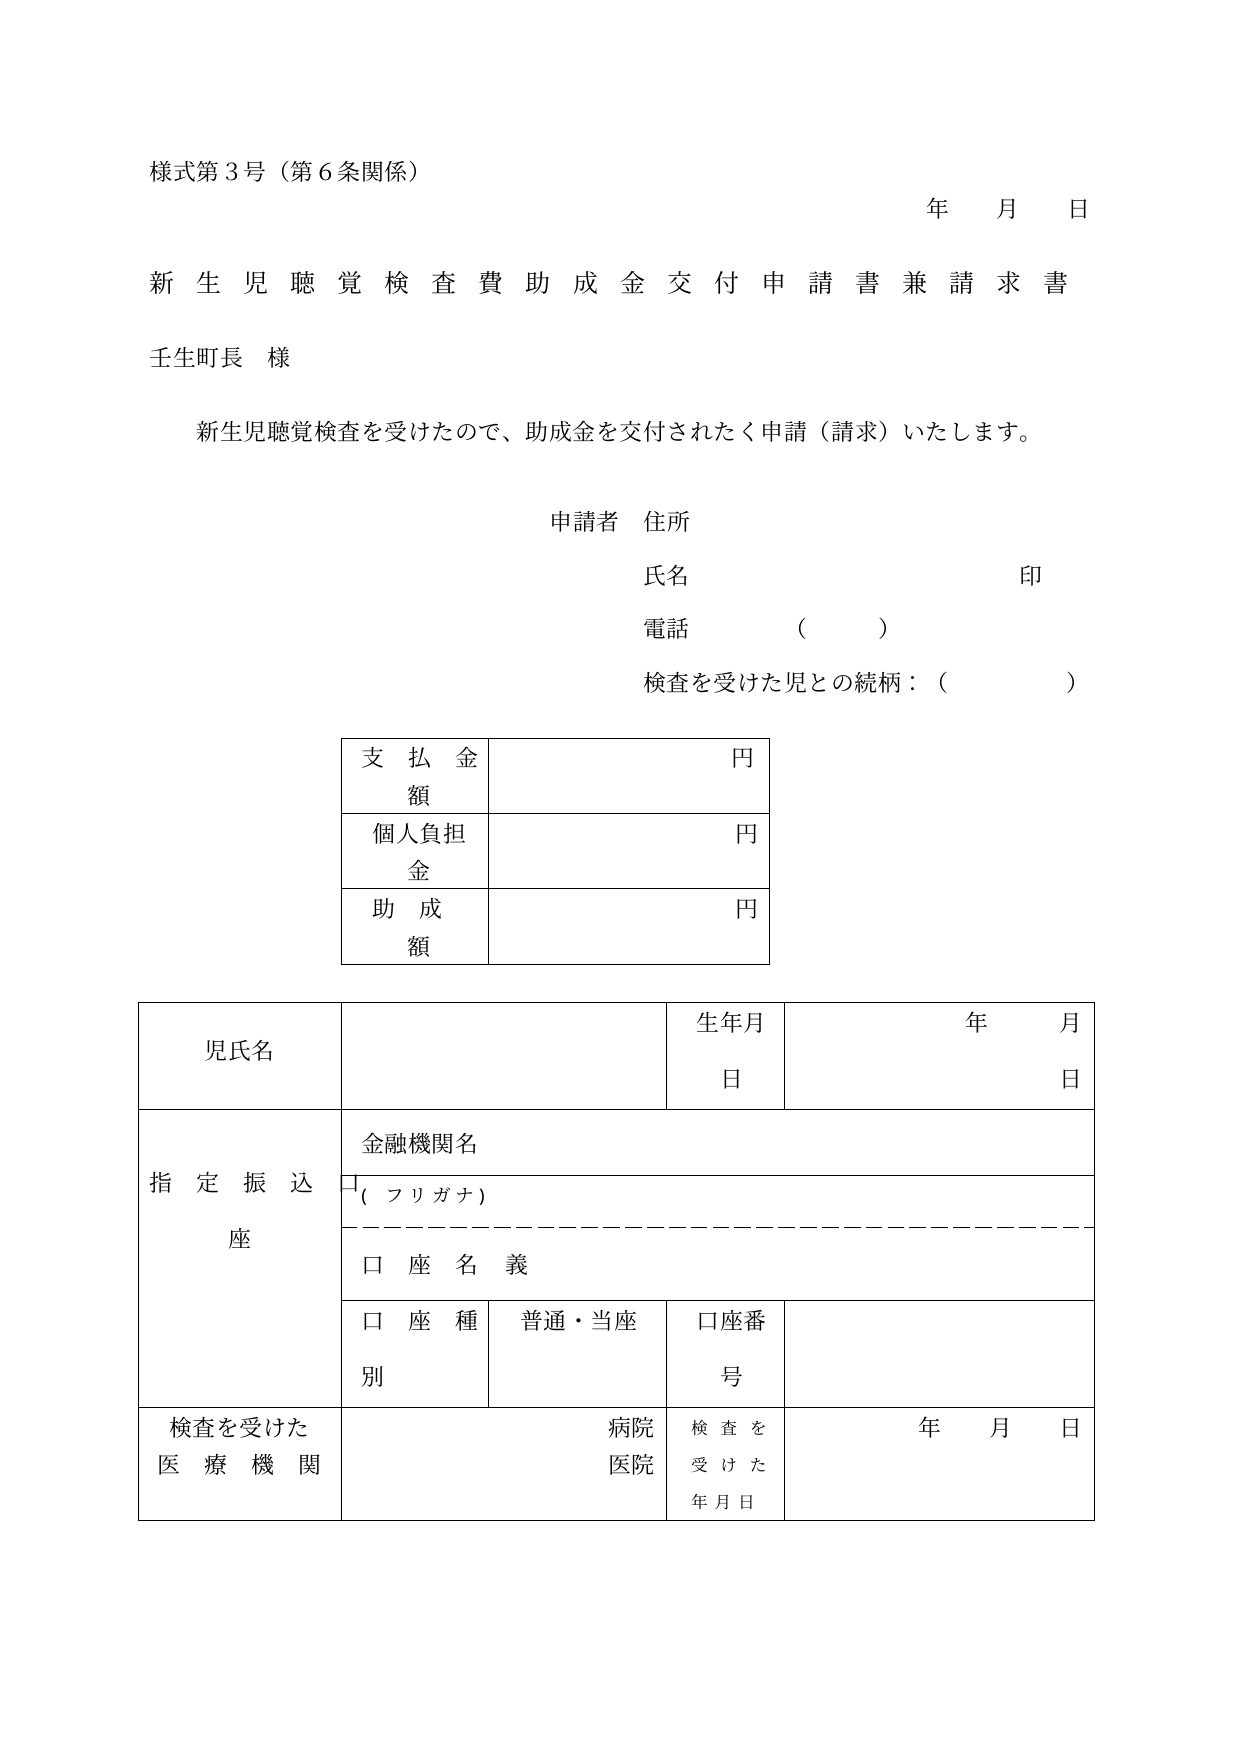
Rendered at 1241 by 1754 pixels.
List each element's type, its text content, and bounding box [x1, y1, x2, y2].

table_cell 円 [489, 814, 769, 888]
table_cell (フリガナ) [342, 1176, 1094, 1227]
table_cell 年 月 日 [785, 1408, 1094, 1520]
table_cell 検査を受けた年月日 [667, 1408, 784, 1520]
text 壬生町長 様 [149, 338, 1091, 375]
table_cell [785, 1301, 1094, 1407]
table_cell 金融機関名 [342, 1110, 1094, 1175]
table_cell 病院 医院 [342, 1408, 666, 1520]
table_cell 口座名義 [342, 1227, 1094, 1300]
text 年 月 日 [149, 189, 1091, 226]
table_header 円 [489, 739, 769, 813]
table_cell 口座番号 [667, 1301, 784, 1407]
text 検査を受けた児との続柄：（ ） [149, 663, 1091, 700]
table_cell 口座種別 [342, 1301, 488, 1407]
table_header 支払金額 [342, 739, 488, 813]
table_cell 助成額 [342, 889, 488, 964]
table_cell 指定振込口座 [139, 1110, 341, 1407]
table_cell 普通・当座 [489, 1301, 666, 1407]
text 電話 （ ） [149, 609, 1091, 647]
text 申請者 住所 [149, 502, 1091, 539]
table_header [342, 1003, 666, 1109]
text 新生児聴覚検査費助成金交付申請書兼請求書 [149, 263, 1091, 301]
text 氏名 印 [149, 556, 1091, 593]
table_cell 検査を受けた 医 療 機 関 [139, 1408, 341, 1520]
table_cell 個人負担金 [342, 814, 488, 888]
text 様式第３号（第６条関係） [149, 152, 1091, 189]
table_header 児氏名 [139, 1003, 341, 1109]
text 新生児聴覚検査を受けたので、助成金を交付されたく申請（請求）いたします。 [149, 412, 1091, 449]
table_header 年 月 日 [785, 1003, 1094, 1109]
table_cell 円 [489, 889, 769, 964]
table_header 生年月日 [667, 1003, 784, 1109]
